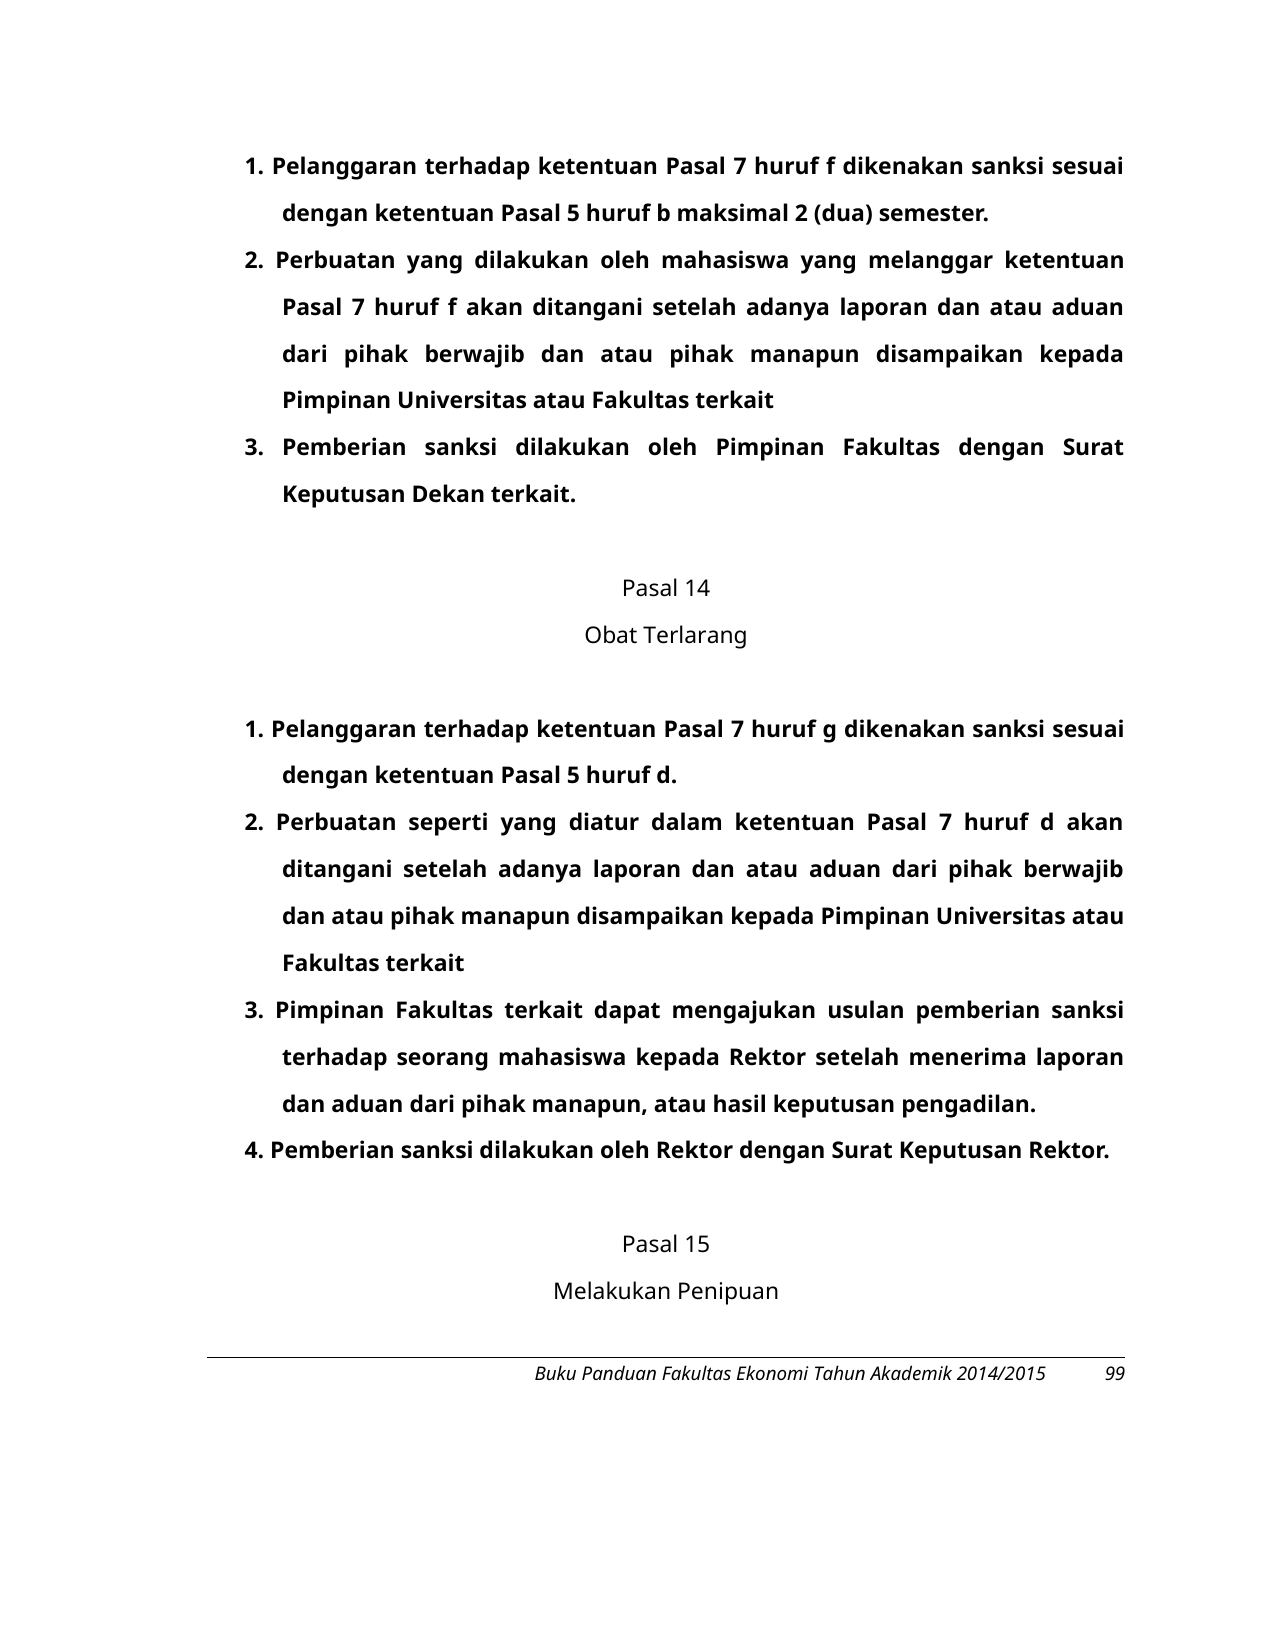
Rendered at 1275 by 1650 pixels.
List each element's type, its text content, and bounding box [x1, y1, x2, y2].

subtitle 1. Pelanggaran terhadap ketentuan Pasal 7 huruf f dikenakan sanksi sesuai dengan ketentuan Pasal 5 huruf b maksimal 2 (dua) semester. [244, 150, 1125, 228]
text Melakukan Penipuan [207, 1275, 1125, 1306]
subtitle 2. Perbuatan yang dilakukan oleh mahasiswa yang melanggar ketentuan Pasal 7 huruf f akan ditangani setelah adanya laporan dan atau aduan dari pihak berwajib dan atau pihak manapun disampaikan kepada Pimpinan Universitas atau Fakultas terkait [244, 244, 1125, 416]
subtitle 4. Pemberian sanksi dilakukan oleh Rektor dengan Surat Keputusan Rektor. [244, 1134, 1125, 1166]
subtitle 3. Pimpinan Fakultas terkait dapat mengajukan usulan pemberian sanksi terhadap seorang mahasiswa kepada Rektor setelah menerima laporan dan aduan dari pihak manapun, atau hasil keputusan pengadilan. [244, 994, 1125, 1119]
text Pasal 14 [207, 572, 1125, 603]
subtitle 2. Perbuatan seperti yang diatur dalam ketentuan Pasal 7 huruf d akan ditangani setelah adanya laporan dan atau aduan dari pihak berwajib dan atau pihak manapun disampaikan kepada Pimpinan Universitas atau Fakultas terkait [244, 806, 1125, 978]
subtitle 3. Pemberian sanksi dilakukan oleh Pimpinan Fakultas dengan Surat Keputusan Dekan terkait. [244, 431, 1125, 509]
text Obat Terlarang [207, 619, 1125, 650]
text Pasal 15 [207, 1228, 1125, 1259]
subtitle 1. Pelanggaran terhadap ketentuan Pasal 7 huruf g dikenakan sanksi sesuai dengan ketentuan Pasal 5 huruf d. [244, 712, 1125, 791]
